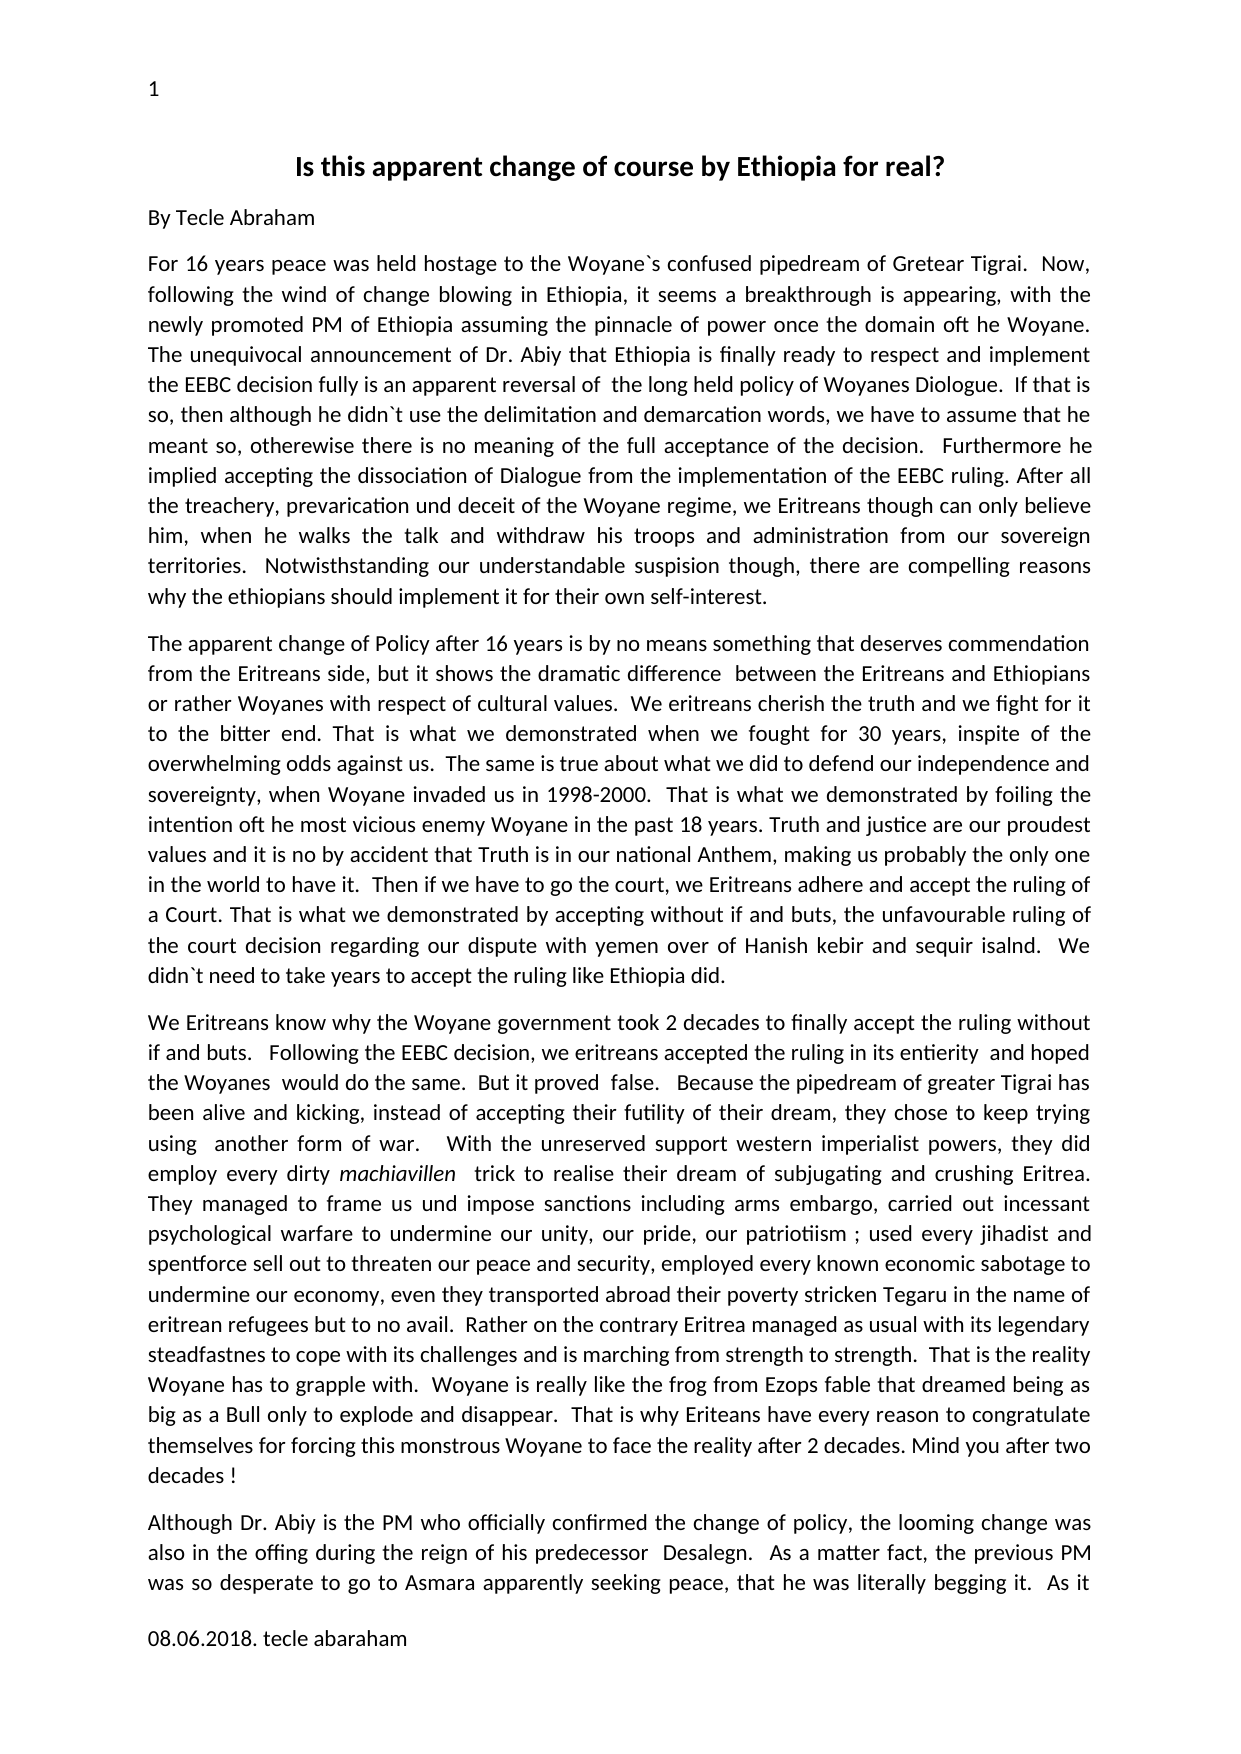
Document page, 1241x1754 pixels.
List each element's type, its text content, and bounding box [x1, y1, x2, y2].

text We Eritreans know why the Woyane government took 2 decades to finally accept the ruling without if and buts. Following the EEBC decision, we eritreans accepted the ruling in its entierity and hoped the Woyanes would do the same. But it proved false. Because the pipedream of greater Tigrai has been alive and kicking, instead of accepting their futility of their dream, they chose to keep trying using another form of war. With the unreserved support western imperialist powers, they did employ every dirty machiavillen trick to realise their dream of subjugating and crushing Eritrea. They managed to frame us und impose sanctions including arms embargo, carried out incessant psychological warfare to undermine our unity, our pride, our patriotiism ; used every jihadist and spentforce sell out to threaten our peace and security, employed every known economic sabotage to undermine our economy, even they transported abroad their poverty stricken Tegaru in the name of eritrean refugees but to no avail. Rather on the contrary Eritrea managed as usual with its legendary steadfastnes to cope with its challenges and is marching from strength to strength. That is the reality Woyane has to grapple with. Woyane is really like the frog from Ezops fable that dreamed being as big as a Bull only to explode and disappear. That is why Eriteans have every reason to congratulate themselves for forcing this monstrous Woyane to face the reality after 2 decades. Mind you after two decades ! [148, 1008, 1093, 1489]
text The apparent change of Policy after 16 years is by no means something that deserves commendation from the Eritreans side, but it shows the dramatic difference between the Eritreans and Ethiopians or rather Woyanes with respect of cultural values. We eritreans cherish the truth and we fight for it to the bitter end. That is what we demonstrated when we fought for 30 years, inspite of the overwhelming odds against us. The same is true about what we did to defend our independence and sovereignty, when Woyane invaded us in 1998-2000. That is what we demonstrated by foiling the intention oft he most vicious enemy Woyane in the past 18 years. Truth and justice are our proudest values and it is no by accident that Truth is in our national Anthem, making us probably the only one in the world to have it. Then if we have to go the court, we Eritreans adhere and accept the ruling of a Court. That is what we demonstrated by accepting without if and buts, the unfavourable ruling of the court decision regarding our dispute with yemen over of Hanish kebir and sequir isalnd. We didn`t need to take years to accept the ruling like Ethiopia did. [148, 629, 1093, 989]
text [148, 1508, 1093, 1596]
text Is this apparent change of course by Ethiopia for real? [148, 148, 1093, 183]
text By Tecle Abraham [148, 203, 1093, 231]
text For 16 years peace was held hostage to the Woyane`s confused pipedream of Gretear Tigrai. Now, following the wind of change blowing in Ethiopia, it seems a breakthrough is appearing, with the newly promoted PM of Ethiopia assuming the pinnacle of power once the domain oft he Woyane. The unequivocal announcement of Dr. Abiy that Ethiopia is finally ready to respect and implement the EEBC decision fully is an apparent reversal of the long held policy of Woyanes Diologue. If that is so, then although he didn`t use the delimitation and demarcation words, we have to assume that he meant so, otherewise there is no meaning of the full acceptance of the decision. Furthermore he implied accepting the dissociation of Dialogue from the implementation of the EEBC ruling. After all the treachery, prevarication und deceit of the Woyane regime, we Eritreans though can only believe him, when he walks the talk and withdraw his troops and administration from our sovereign territories. Notwisthstanding our understandable suspision though, there are compelling reasons why the ethiopians should implement it for their own self-interest. [148, 249, 1093, 610]
